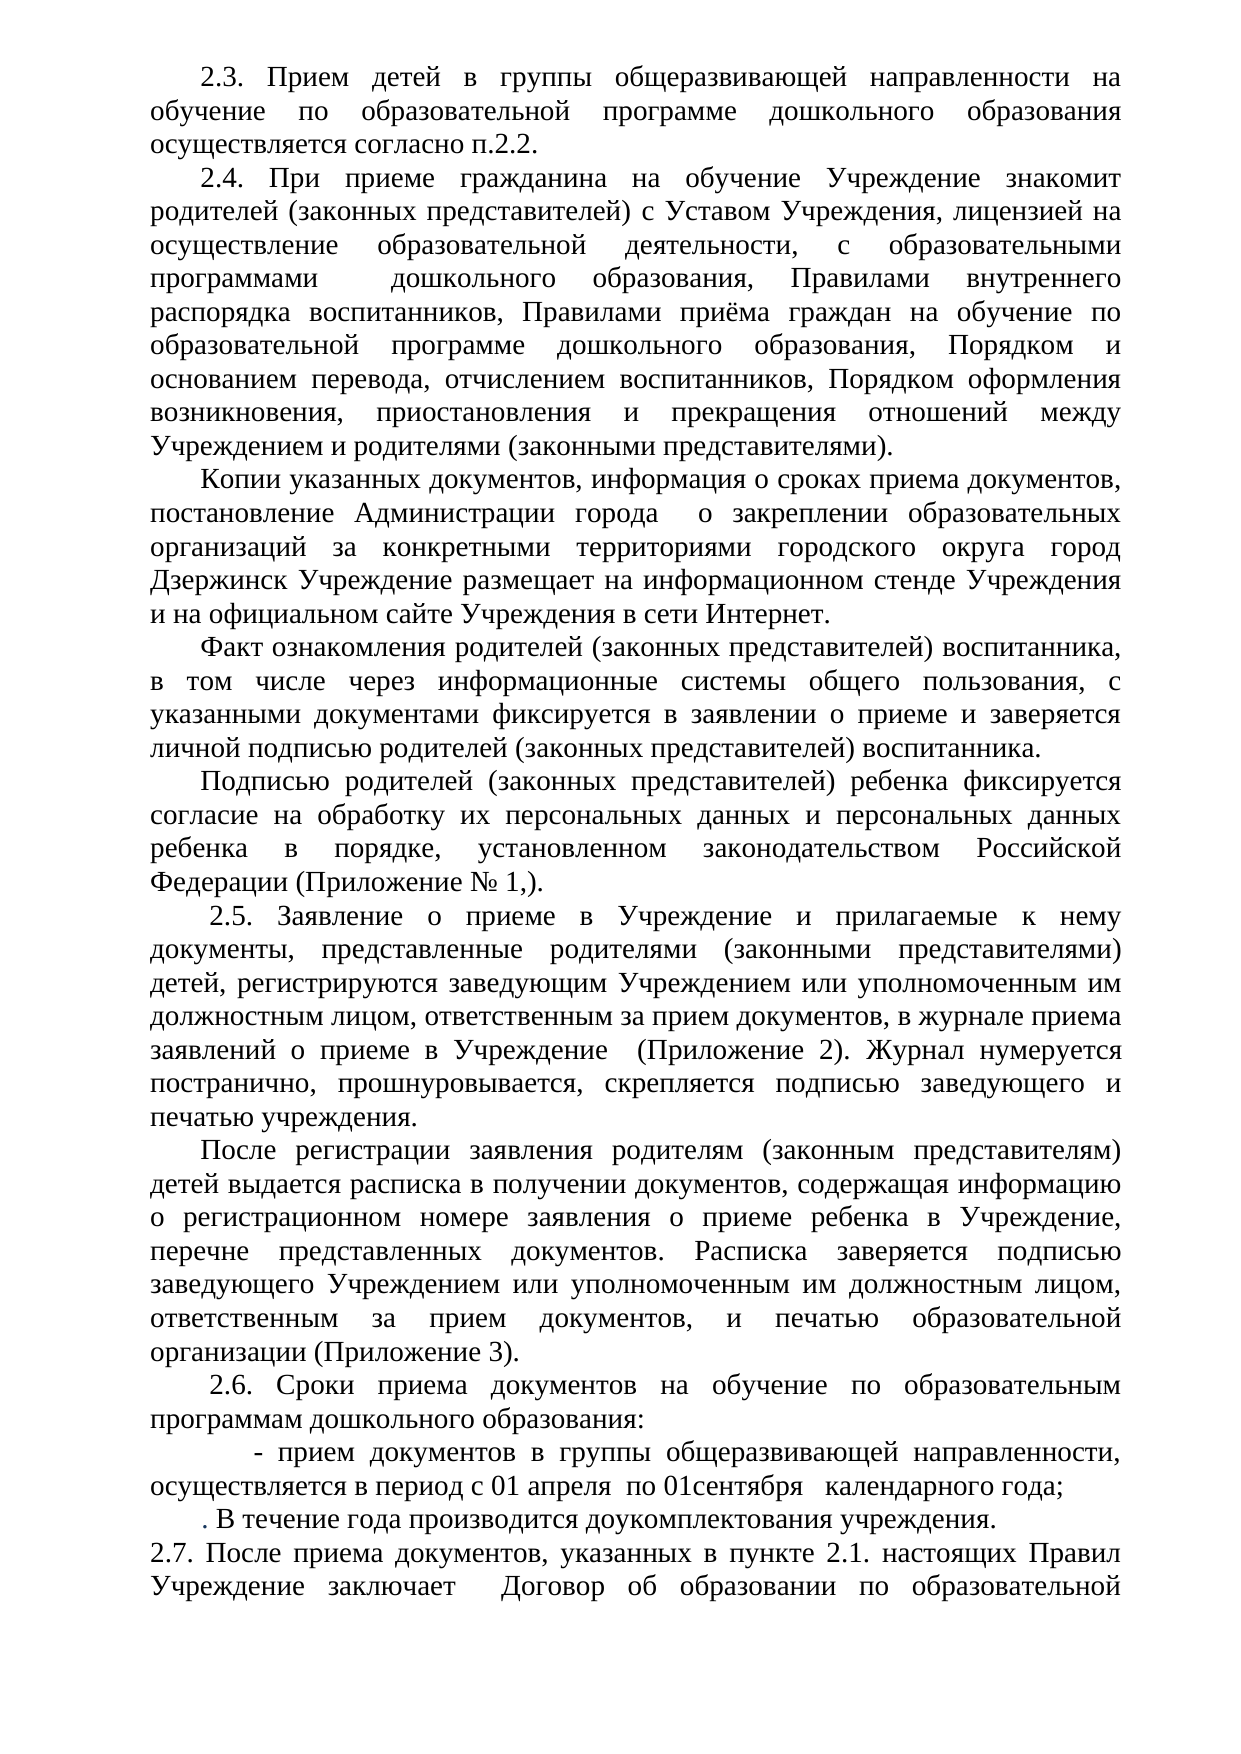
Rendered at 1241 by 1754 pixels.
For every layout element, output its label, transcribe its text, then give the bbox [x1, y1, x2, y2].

text 2.6. Сроки приема документов на обучение по образовательным программам дошкольного образования: [150, 1367, 1122, 1434]
text 2.4. При приеме гражданина на обучение Учреждение знакомит родителей (законных представителей) с Уставом Учреждения, лицензией на осуществление образовательной деятельности, с образовательными программами дошкольного образования, Правилами внутреннего распорядка воспитанников, Правилами приёма граждан на обучение по образовательной программе дошкольного образования, Порядком и основанием перевода, отчислением воспитанников, Порядком оформления возникновения, приостановления и прекращения отношений между Учреждением и родителями (законными представителями). [150, 160, 1122, 462]
text Подписью родителей (законных представителей) ребенка фиксируется согласие на обработку их персональных данных и персональных данных ребенка в порядке, установленном законодательством Российской Федерации (Приложение № 1,). [150, 763, 1122, 898]
text 2.3. Прием детей в группы общеразвивающей направленности на обучение по образовательной программе дошкольного образования осуществляется согласно п.2.2. [150, 59, 1122, 160]
text . В течение года производится доукомплектования учреждения. [150, 1501, 1122, 1535]
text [150, 1535, 1122, 1602]
list 2.5. Заявление о приеме в Учреждение и прилагаемые к нему документы, представленные родителями (законными представителями) детей, регистрируются заведующим Учреждением или уполномоченным им должностным лицом, ответственным за прием документов, в журнале приема заявлений о приеме в Учреждение (Приложение 2). Журнал нумеруется постранично, прошнуровывается, скрепляется подписью заведующего и печатью учреждения. [150, 898, 1122, 1132]
text Копии указанных документов, информация о сроках приема документов, постановление Администрации города о закреплении образовательных организаций за конкретными территориями городского округа город Дзержинск Учреждение размещает на информационном стенде Учреждения и на официальном сайте Учреждения в сети Интернет. [150, 462, 1122, 629]
text Факт ознакомления родителей (законных представителей) воспитанника, в том числе через информационные системы общего пользования, с указанными документами фиксируется в заявлении о приеме и заверяется личной подписью родителей (законных представителей) воспитанника. [150, 629, 1122, 763]
text После регистрации заявления родителям (законным представителям) детей выдается расписка в получении документов, содержащая информацию о регистрационном номере заявления о приеме ребенка в Учреждение, перечне представленных документов. Расписка заверяется подписью заведующего Учреждением или уполномоченным им должностным лицом, ответственным за прием документов, и печатью образовательной организации (Приложение 3). [150, 1132, 1122, 1367]
text - прием документов в группы общеразвивающей направленности, осуществляется в период с 01 апреля по 01сентября календарного года; [150, 1434, 1122, 1501]
